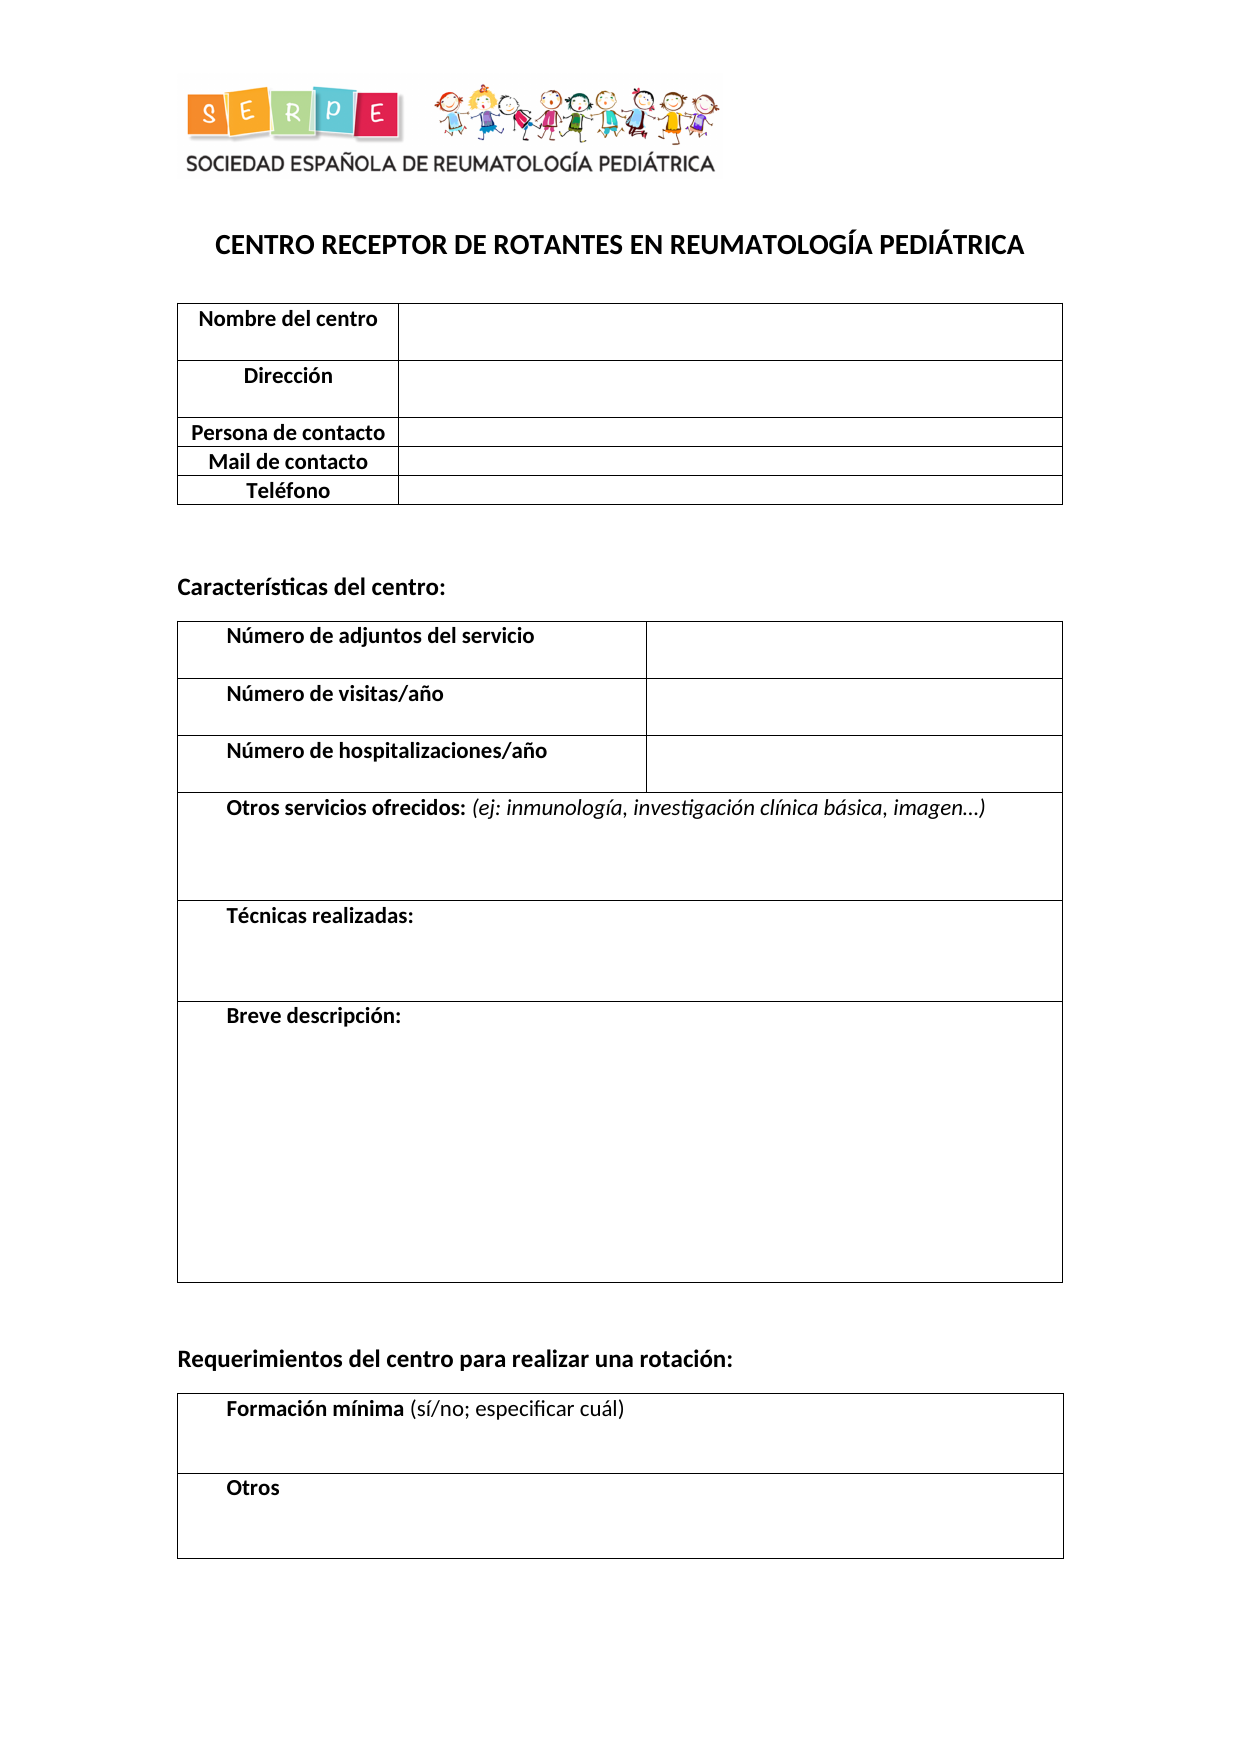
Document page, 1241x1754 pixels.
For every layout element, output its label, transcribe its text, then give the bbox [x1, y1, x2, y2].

table_cell Otros servicios ofrecidos: (ej: inmunología, investigación clínica básica, imagen…) [178, 793, 1062, 900]
table_cell Teléfono [178, 476, 398, 504]
table_cell [647, 736, 1062, 792]
table_cell [399, 476, 1062, 504]
text Características del centro: [177, 571, 1063, 601]
table_header Nombre del centro [178, 304, 398, 360]
table_cell Otros [178, 1474, 1063, 1558]
table_header Formación mínima (sí/no; especificar cuál) [178, 1394, 1063, 1472]
text CENTRO RECEPTOR DE ROTANTES EN REUMATOLOGÍA PEDIÁTRICA [177, 226, 1063, 261]
table_cell Número de visitas/año [178, 679, 646, 735]
table_header Número de adjuntos del servicio [178, 622, 646, 678]
table_cell Persona de contacto [178, 418, 398, 446]
table_cell Mail de contacto [178, 447, 398, 475]
table_cell Número de hospitalizaciones/año [178, 736, 646, 792]
table_cell [399, 447, 1062, 475]
table_cell [399, 361, 1062, 417]
picture [177, 73, 723, 179]
table_cell Técnicas realizadas: [178, 901, 1062, 1001]
table_header [399, 304, 1062, 360]
table_cell Breve descripción: [178, 1002, 1062, 1282]
table_cell [647, 679, 1062, 735]
text Requerimientos del centro para realizar una rotación: [177, 1343, 1063, 1374]
table_cell [399, 418, 1062, 446]
table_cell Dirección [178, 361, 398, 417]
table_header [647, 622, 1062, 678]
